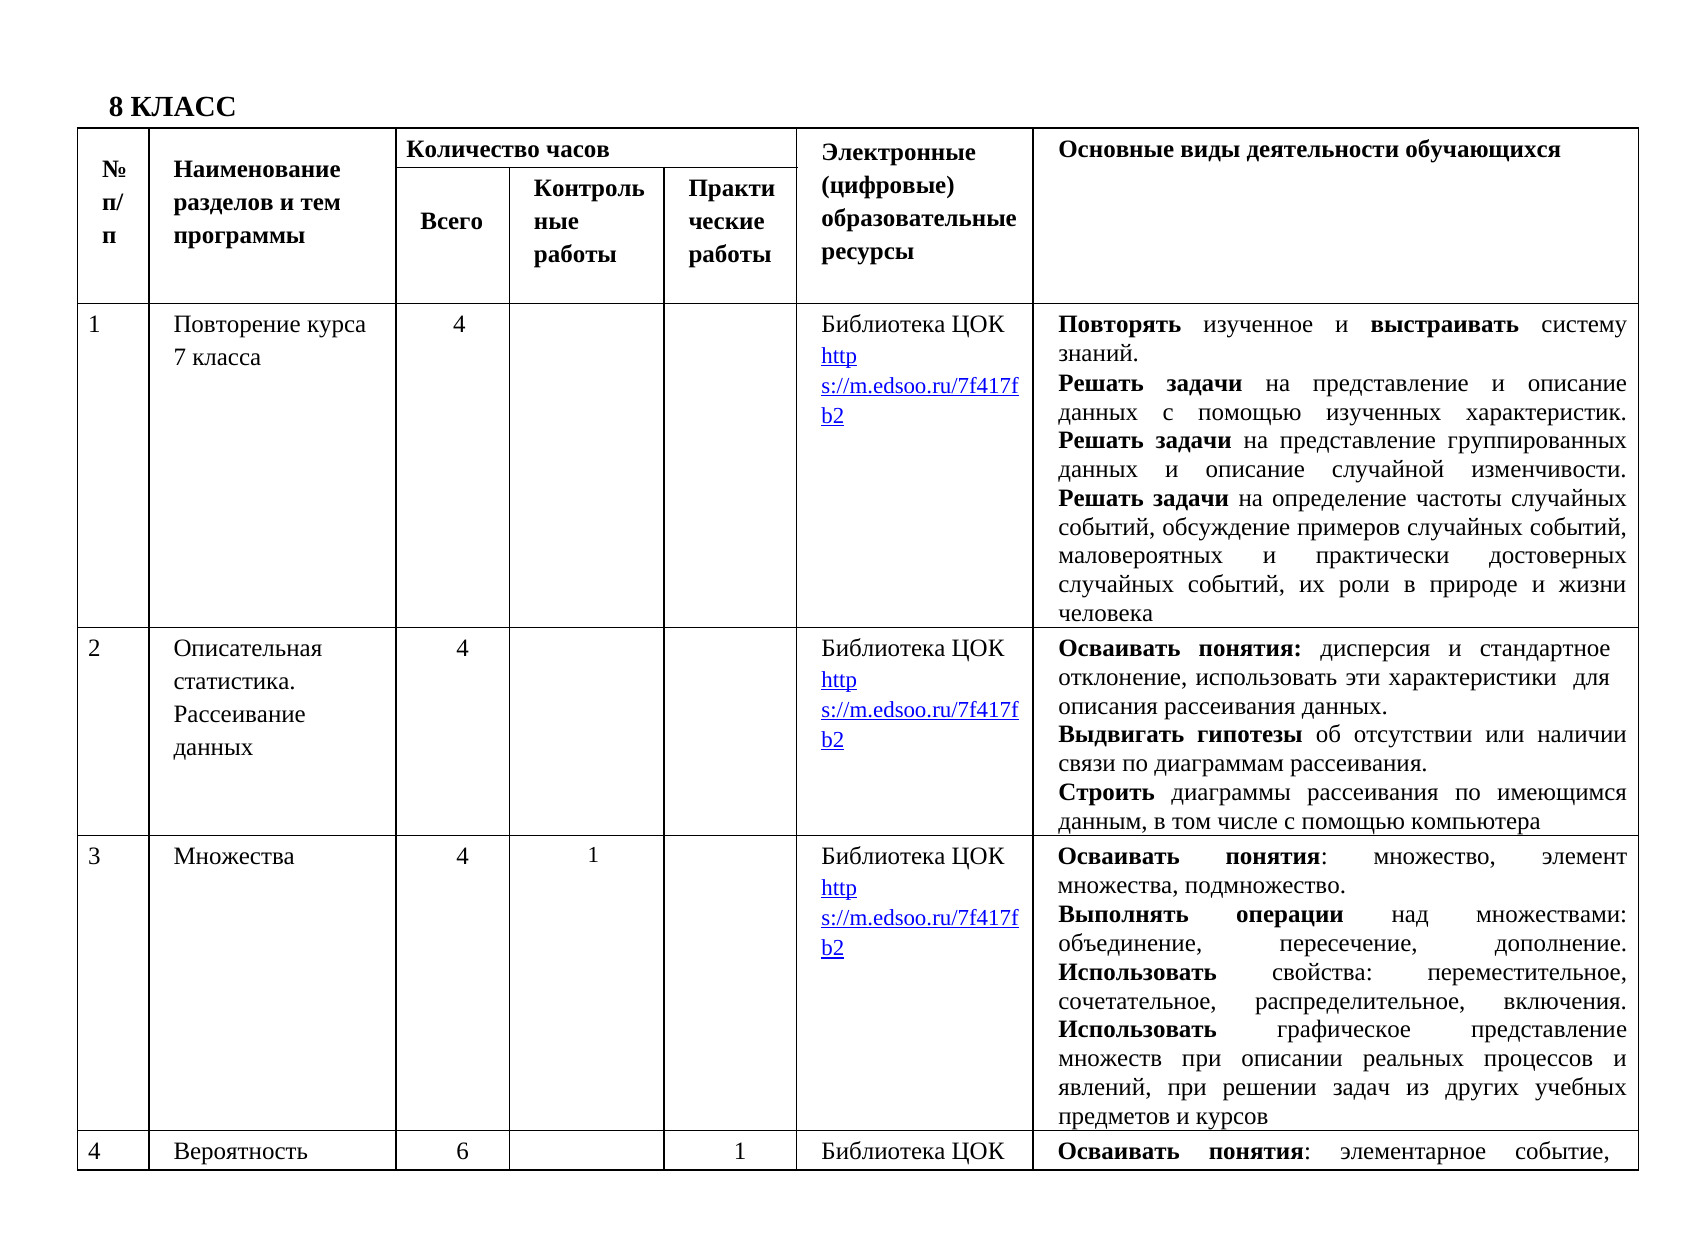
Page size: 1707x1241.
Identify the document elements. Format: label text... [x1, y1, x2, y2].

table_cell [1034, 1131, 1638, 1169]
table_cell [665, 304, 796, 627]
table_cell Осваивать понятия: дисперсия и стандартное отклонение, использовать эти характеристики для описания рассеивания данных. Выдвигать гипотезы об отсутствии или наличии связи по диаграммам рассеивания. Строить диаграммы рассеивания по имеющимся данным, в том числе с помощью компьютера [1034, 628, 1638, 834]
table_header Количество часов [397, 129, 796, 167]
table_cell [797, 1131, 1032, 1169]
table_cell Практические работы [665, 168, 796, 303]
table_header Основные виды деятельности обучающихся [1034, 129, 1638, 303]
table_header № п/п [78, 129, 148, 303]
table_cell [150, 1131, 395, 1169]
table_header Электронные (цифровые) образовательные ресурсы [797, 129, 1032, 303]
table_cell Повторять изученное и выстраивать систему знаний. Решать задачи на представление и описание данных с помощью изученных характеристик. Решать задачи на представление группированных данных и описание случайной изменчивости. Решать задачи на определение частоты случайных событий, обсуждение примеров случайных событий, маловероятных и практически достоверных случайных событий, их роли в природе и жизни человека [1034, 304, 1638, 627]
table_cell 1 [78, 304, 148, 627]
table_cell Всего [397, 168, 509, 303]
table_cell 2 [78, 628, 148, 834]
table_cell [510, 628, 663, 834]
table_cell Библиотека ЦОК https://m.edsoo.ru/7f417fb2 [797, 304, 1032, 627]
table_cell [510, 304, 663, 627]
table_cell 4 [397, 304, 509, 627]
table_cell [510, 1131, 663, 1169]
text 8 КЛАСС [101, 89, 1647, 122]
table_cell [665, 628, 796, 834]
table_cell Библиотека ЦОК https://m.edsoo.ru/7f417fb2 [797, 628, 1032, 834]
table_cell 4 [78, 1131, 148, 1169]
table_cell Контрольные работы [510, 168, 663, 303]
table_cell 3 [78, 836, 148, 1129]
table_cell Описательная статистика. Рассеивание данных [150, 628, 395, 834]
table_cell 1 [665, 1131, 796, 1169]
table_cell Множества [150, 836, 395, 1129]
table_cell 6 [397, 1131, 509, 1169]
table_cell 4 [397, 628, 509, 834]
table_cell Библиотека ЦОК https://m.edsoo.ru/7f417fb2 [797, 836, 1032, 1129]
table_cell Осваивать понятия: множество, элемент множества, подмножество. Выполнять операции над множествами: объединение, пересечение, дополнение. Использовать свойства: переместительное, сочетательное, распределительное, включения. Использовать графическое представление множеств при описании реальных процессов и явлений, при решении задач из других учебных предметов и курсов [1034, 836, 1638, 1129]
table_cell 4 [397, 836, 509, 1129]
table_header Наименование разделов и тем программы [150, 129, 395, 303]
table_cell 1 [510, 836, 663, 1129]
table_cell Повторение курса 7 класса [150, 304, 395, 627]
table_cell [665, 836, 796, 1129]
